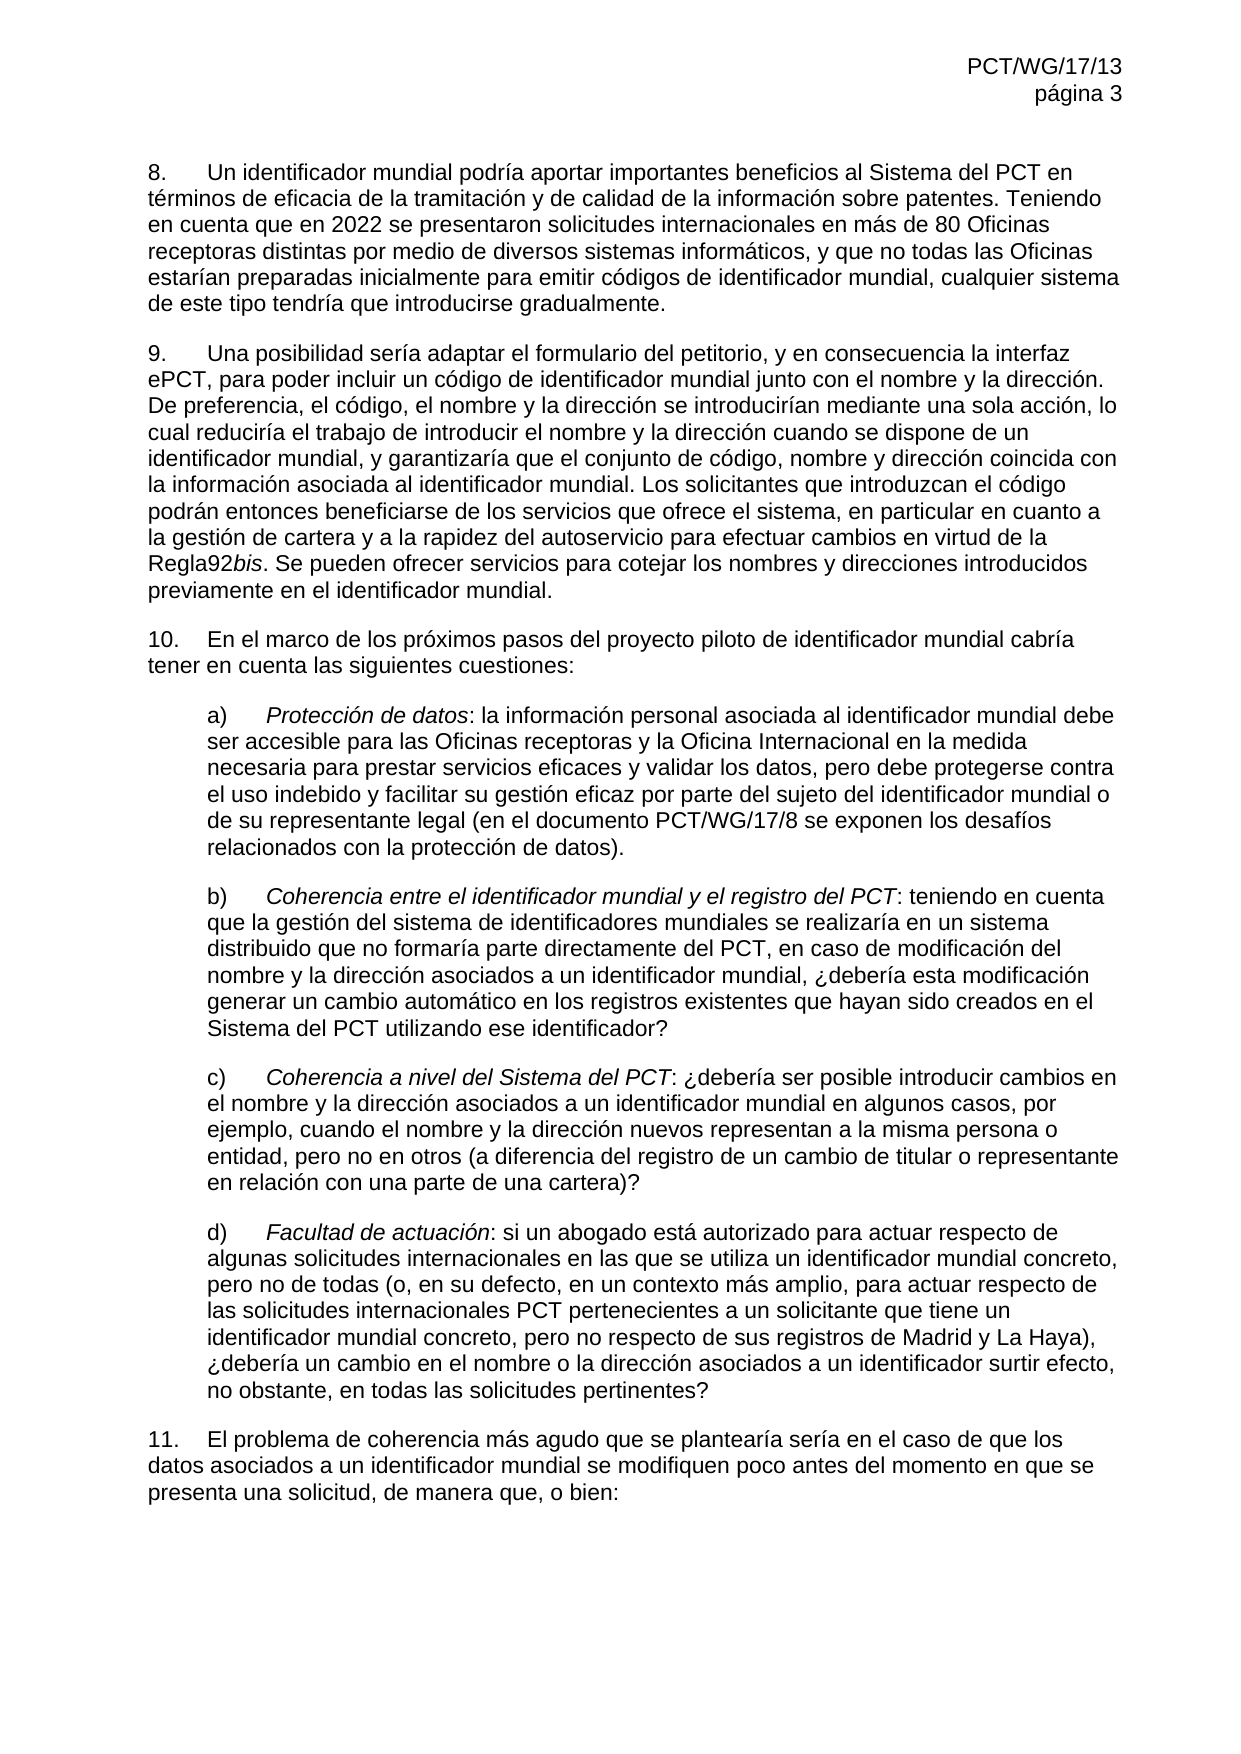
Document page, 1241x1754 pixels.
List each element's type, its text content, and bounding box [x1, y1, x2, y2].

text El problema de coherencia más agudo que se plantearía sería en el caso de que los datos asociados a un identificador mundial se modifiquen poco antes del momento en que se presenta una solicitud, de manera que, o bien: [148, 1426, 1122, 1505]
list Facultad de actuación: si un abogado está autorizado para actuar respecto de algunas solicitudes internacionales en las que se utiliza un identificador mundial concreto, pero no de todas (o, en su defecto, en un contexto más amplio, para actuar respecto de las solicitudes internacionales PCT pertenecientes a un solicitante que tiene un identificador mundial concreto, pero no respecto de sus registros de Madrid y La Haya), ¿debería un cambio en el nombre o la dirección asociados a un identificador surtir efecto, no obstante, en todas las solicitudes pertinentes? [207, 1218, 1122, 1403]
text Un identificador mundial podría aportar importantes beneficios al Sistema del PCT en términos de eficacia de la tramitación y de calidad de la información sobre patentes. Teniendo en cuenta que en 2022 se presentaron solicitudes internacionales en más de 80 Oficinas receptoras distintas por medio de diversos sistemas informáticos, y que no todas las Oficinas estarían preparadas inicialmente para emitir códigos de identificador mundial, cualquier sistema de este tipo tendría que introducirse gradualmente. [148, 158, 1122, 317]
list Coherencia a nivel del Sistema del PCT: ¿debería ser posible introducir cambios en el nombre y la dirección asociados a un identificador mundial en algunos casos, por ejemplo, cuando el nombre y la dirección nuevos representan a la misma persona o entidad, pero no en otros (a diferencia del registro de un cambio de titular o representante en relación con una parte de una cartera)? [207, 1064, 1122, 1196]
list Protección de datos: la información personal asociada al identificador mundial debe ser accesible para las Oficinas receptoras y la Oficina Internacional en la medida necesaria para prestar servicios eficaces y validar los datos, pero debe protegerse contra el uso indebido y facilitar su gestión eficaz por parte del sujeto del identificador mundial o de su representante legal (en el documento PCT/WG/17/8 se exponen los desafíos relacionados con la protección de datos). [207, 702, 1122, 860]
list Coherencia entre el identificador mundial y el registro del PCT: teniendo en cuenta que la gestión del sistema de identificadores mundiales se realizaría en un sistema distribuido que no formaría parte directamente del PCT, en caso de modificación del nombre y la dirección asociados a un identificador mundial, ¿debería esta modificación generar un cambio automático en los registros existentes que hayan sido creados en el Sistema del PCT utilizando ese identificador? [207, 883, 1122, 1041]
text En el marco de los próximos pasos del proyecto piloto de identificador mundial cabría tener en cuenta las siguientes cuestiones: [148, 626, 1122, 679]
text Una posibilidad sería adaptar el formulario del petitorio, y en consecuencia la interfaz ePCT, para poder incluir un código de identificador mundial junto con el nombre y la dirección. De preferencia, el código, el nombre y la dirección se introducirían mediante una sola acción, lo cual reduciría el trabajo de introducir el nombre y la dirección cuando se dispone de un identificador mundial, y garantizaría que el conjunto de código, nombre y dirección coincida con la información asociada al identificador mundial. Los solicitantes que introduzcan el código podrán entonces beneficiarse de los servicios que ofrece el sistema, en particular en cuanto a la gestión de cartera y a la rapidez del autoservicio para efectuar cambios en virtud de la Regla92bis. Se pueden ofrecer servicios para cotejar los nombres y direcciones introducidos previamente en el identificador mundial. [148, 339, 1122, 603]
